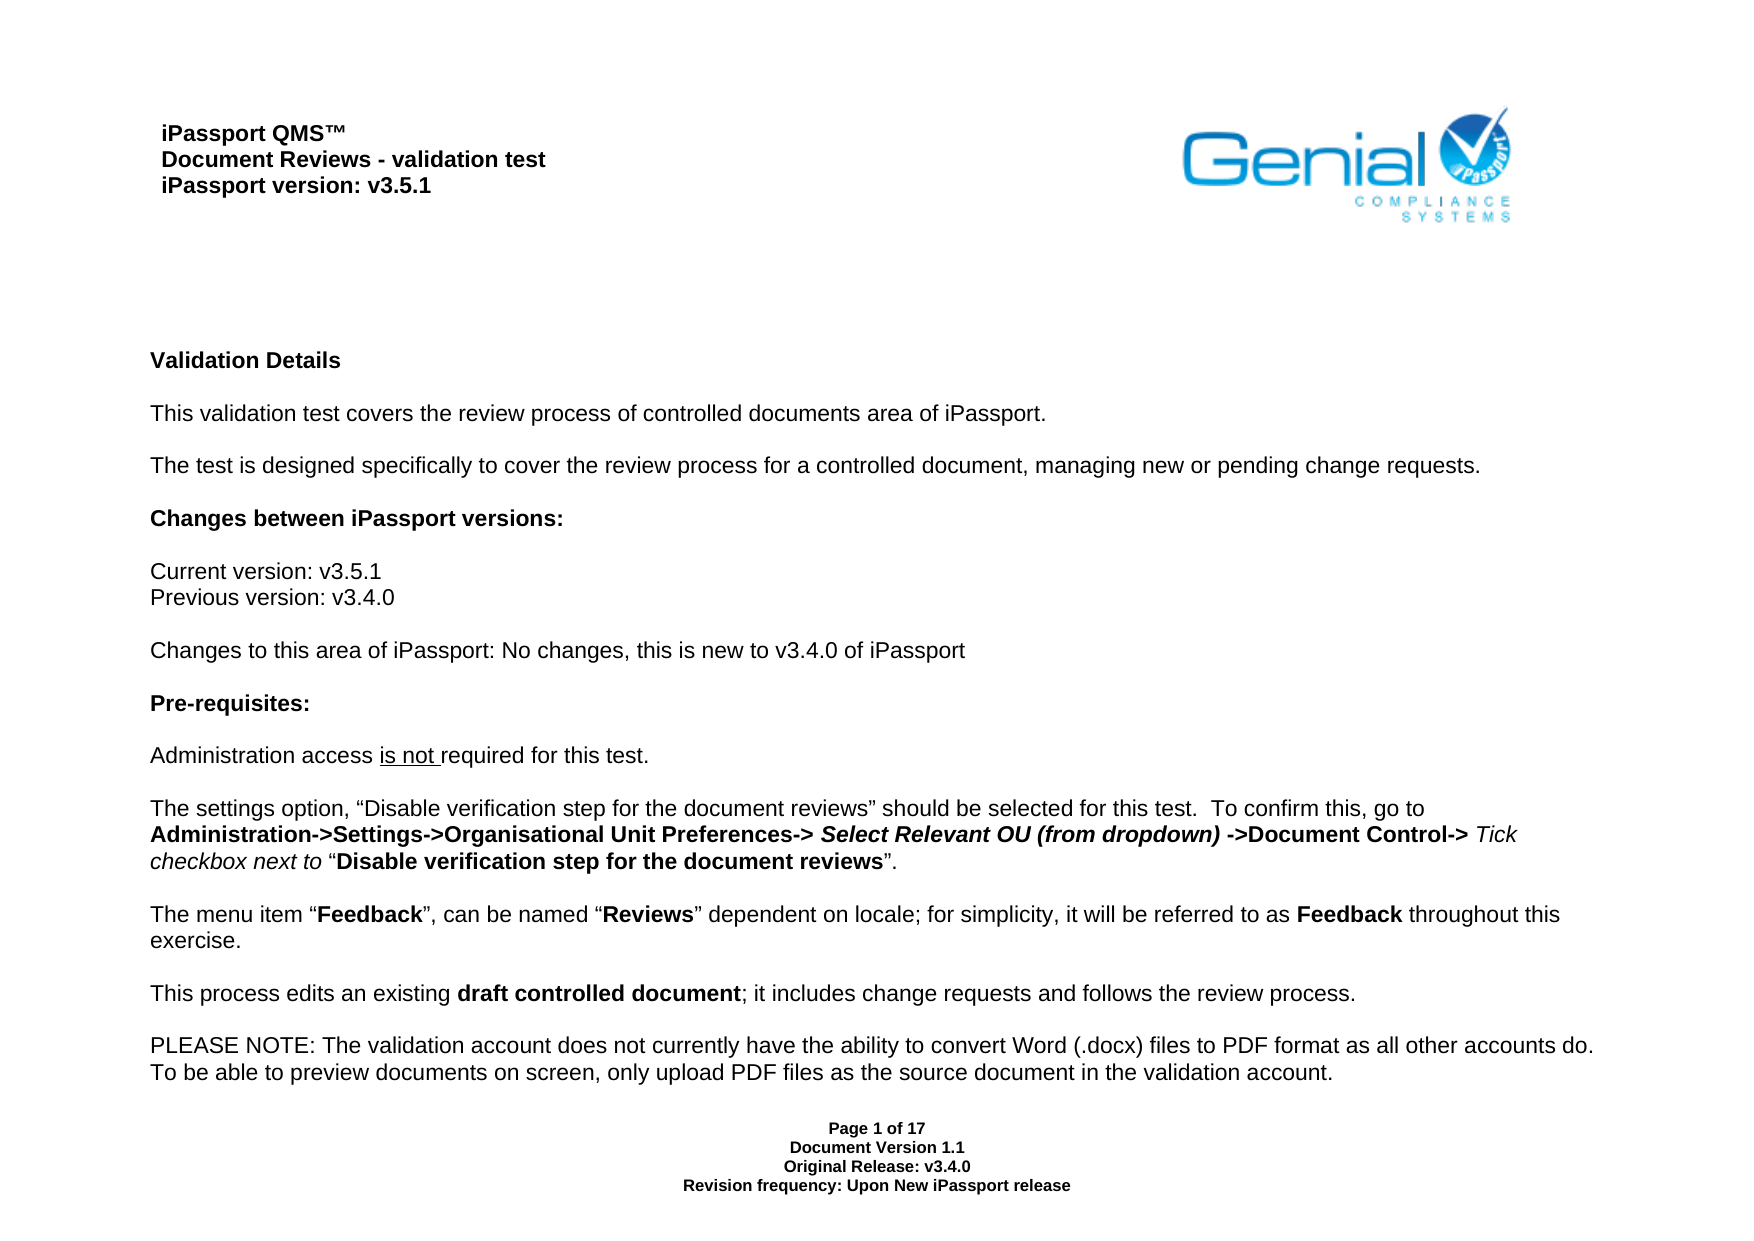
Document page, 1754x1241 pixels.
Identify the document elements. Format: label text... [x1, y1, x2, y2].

text The menu item “Feedback”, can be named “Reviews” dependent on locale; for simplicity, it will be referred to as Feedback throughout this exercise. [150, 901, 1604, 953]
text Changes to this area of iPassport: No changes, this is new to v3.4.0 of iPassport [150, 637, 1604, 663]
text Administration->Settings->Organisational Unit Preferences-> Select Relevant OU (from dropdown) ->Document Control-> Tick checkbox next to “Disable verification step for the document reviews”. [150, 821, 1604, 874]
text The test is designed specifically to cover the review process for a controlled document, managing new or pending change requests. [150, 452, 1604, 479]
text Previous version: v3.4.0 [150, 584, 1604, 611]
text Current version: v3.5.1 [150, 558, 1604, 584]
text Changes between iPassport versions: [150, 505, 1604, 532]
text Validation Details [150, 347, 1604, 373]
text PLEASE NOTE: The validation account does not currently have the ability to convert Word (.docx) files to PDF format as all other accounts do. To be able to preview documents on screen, only upload PDF files as the source document in the validation account. [150, 1032, 1604, 1085]
text Administration access is not required for this test. [150, 742, 1604, 769]
text The settings option, “Disable verification step for the document reviews” should be selected for this test. To confirm this, go to [150, 795, 1604, 821]
text This process edits an existing draft controlled document; it includes change requests and follows the review process. [150, 979, 1604, 1006]
text Pre-requisites: [150, 690, 1604, 716]
text This validation test covers the review process of controlled documents area of iPassport. [150, 400, 1604, 426]
